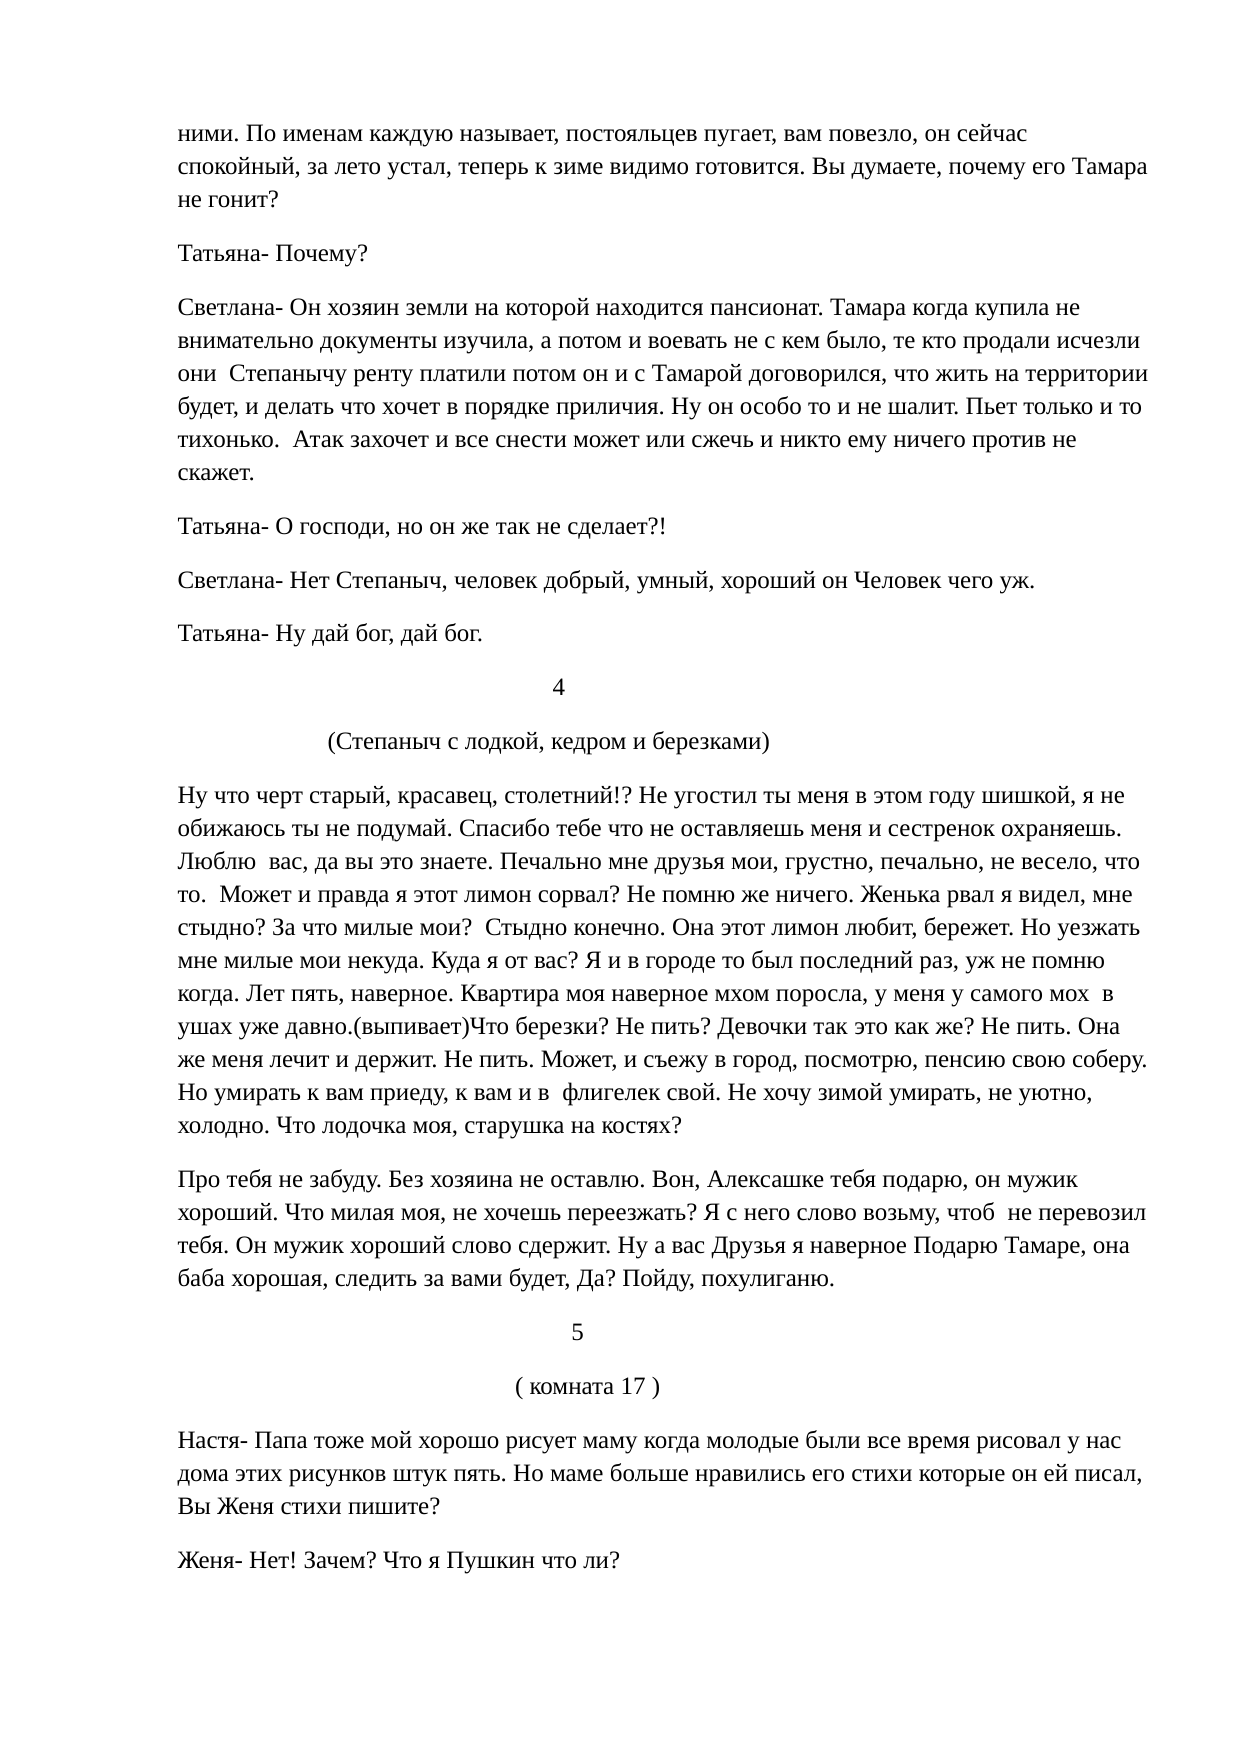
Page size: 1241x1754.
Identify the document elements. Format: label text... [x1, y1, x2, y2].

text Светлана- Нет Степаныч, человек добрый, умный, хороший он Человек чего уж. [177, 565, 1152, 593]
text (Степаныч с лодкой, кедром и березками) [177, 726, 1152, 755]
text Про тебя не забуду. Без хозяина не оставлю. Вон, Алексашке тебя подарю, он мужик хороший. Что милая моя, не хочешь переезжать? Я с него слово возьму, чтоб не перевозил тебя. Он мужик хороший слово сдержит. Ну а вас Друзья я наверное Подарю Тамаре, она баба хорошая, следить за вами будет, Да? Пойду, похулиганю. [177, 1164, 1152, 1292]
text Настя- Папа тоже мой хорошо рисует маму когда молодые были все время рисовал у нас дома этих рисунков штук пять. Но маме больше нравились его стихи которые он ей писал, Вы Женя стихи пишите? [177, 1425, 1152, 1519]
text 4 [177, 672, 1152, 701]
text Женя- Нет! Зачем? Что я Пушкин что ли? [177, 1545, 1152, 1573]
text Татьяна- О господи, но он же так не сделает?! [177, 511, 1152, 539]
text Светлана- Он хозяин земли на которой находится пансионат. Тамара когда купила не внимательно документы изучила, а потом и воевать не с кем было, те кто продали исчезли они Степанычу ренту платили потом он и с Тамарой договорился, что жить на территории будет, и делать что хочет в порядке приличия. Ну он особо то и не шалит. Пьет только и то тихонько. Атак захочет и все снести может или сжечь и никто ему ничего против не скажет. [177, 292, 1152, 486]
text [177, 118, 1152, 213]
text 5 [177, 1317, 1152, 1346]
text Татьяна- Ну дай бог, дай бог. [177, 618, 1152, 647]
text Ну что черт старый, красавец, столетний!? Не угостил ты меня в этом году шишкой, я не обижаюсь ты не подумай. Спасибо тебе что не оставляешь меня и сестренок охраняешь. Люблю вас, да вы это знаете. Печально мне друзья мои, грустно, печально, не весело, что то. Может и правда я этот лимон сорвал? Не помню же ничего. Женька рвал я видел, мне стыдно? За что милые мои? Стыдно конечно. Она этот лимон любит, бережет. Но уезжать мне милые мои некуда. Куда я от вас? Я и в городе то был последний раз, уж не помню когда. Лет пять, наверное. Квартира моя наверное мхом поросла, у меня у самого мох в ушах уже давно.(выпивает)Что березки? Не пить? Девочки так это как же? Не пить. Она же меня лечит и держит. Не пить. Может, и съежу в город, посмотрю, пенсию свою соберу. Но умирать к вам приеду, к вам и в флигелек свой. Не хочу зимой умирать, не уютно, холодно. Что лодочка моя, старушка на костях? [177, 780, 1152, 1139]
text ( комната 17 ) [177, 1371, 1152, 1400]
text Татьяна- Почему? [177, 238, 1152, 267]
